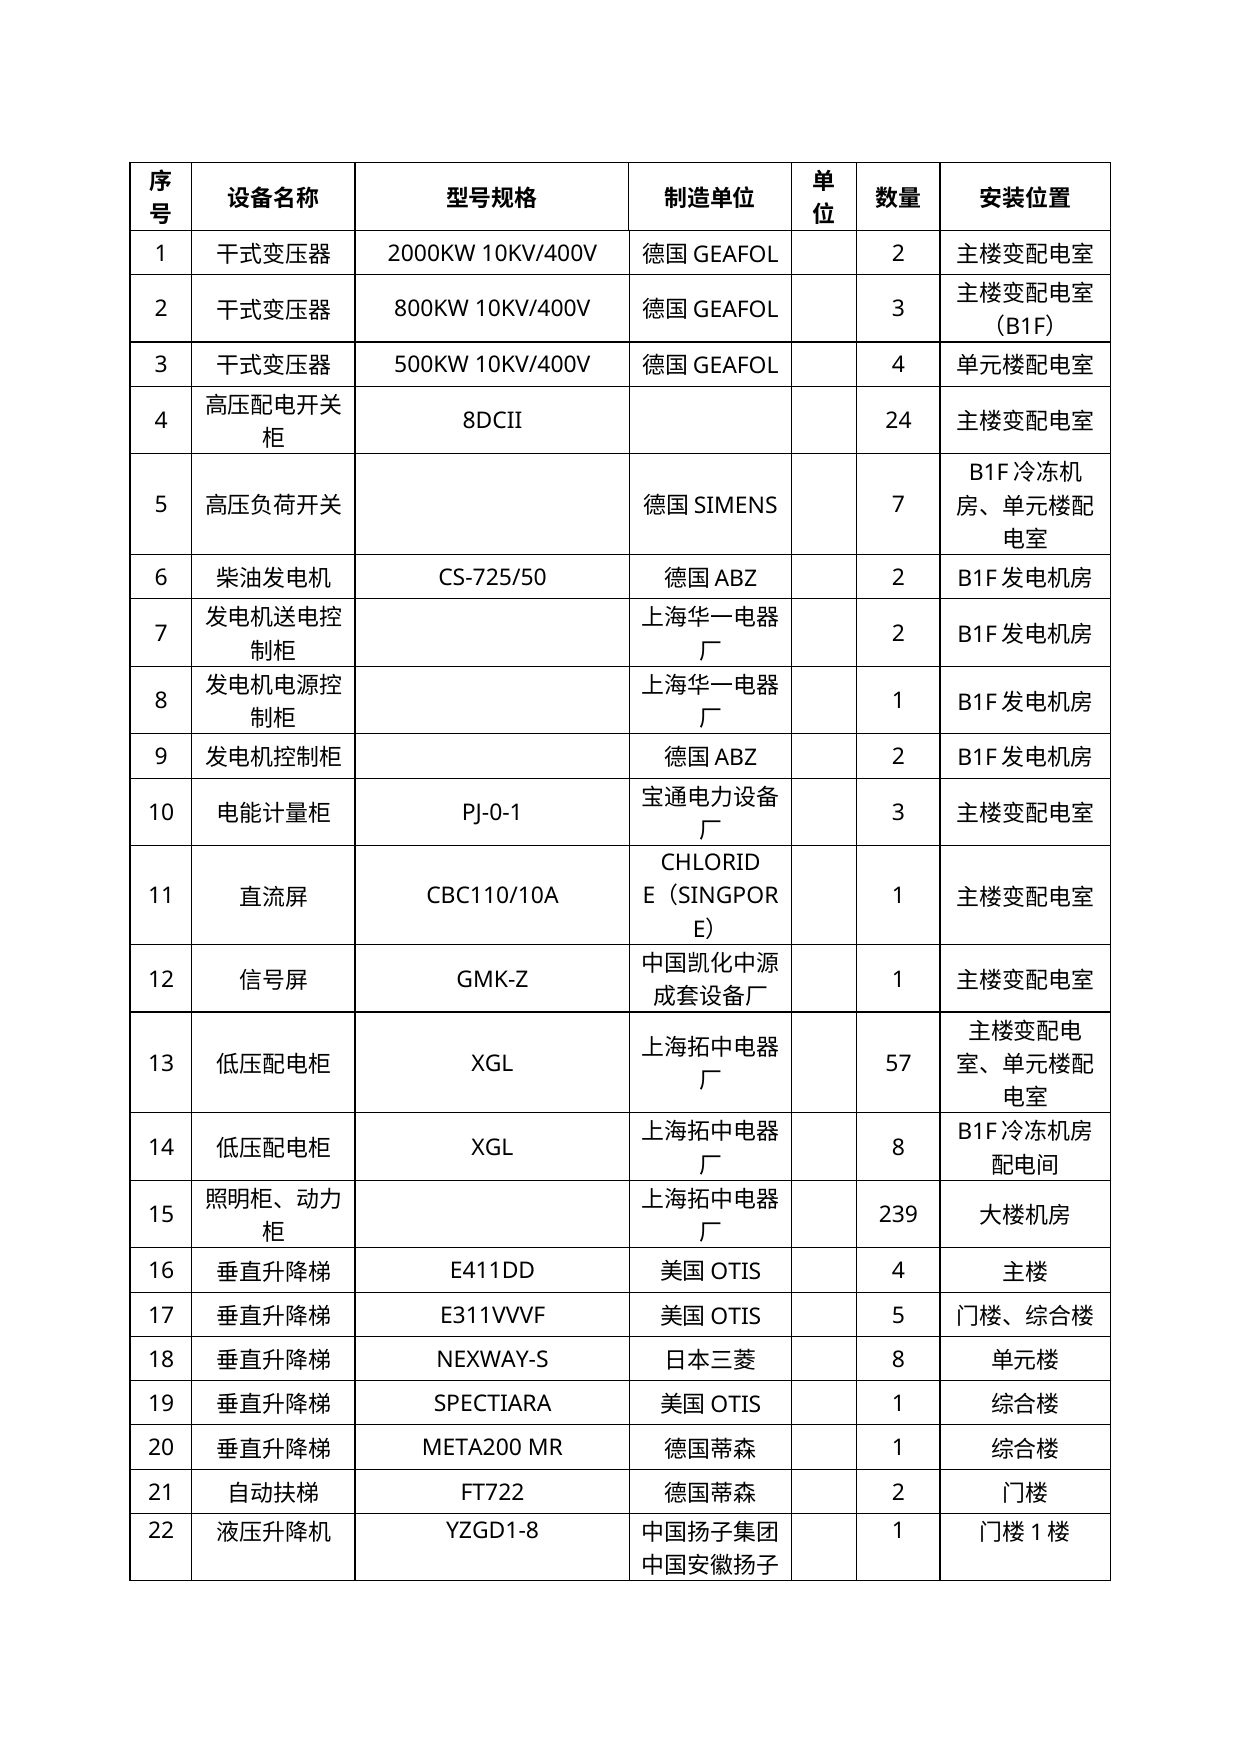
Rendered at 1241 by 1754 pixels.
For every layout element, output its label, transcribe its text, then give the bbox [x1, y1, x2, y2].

table_cell 16 [131, 1248, 191, 1292]
table_cell [792, 945, 856, 1011]
table_cell 发电机控制柜 [192, 734, 354, 777]
table_header 型号规格 [356, 163, 628, 229]
table_cell 日本三菱 [630, 1337, 791, 1380]
table_cell 主楼变配电室 [941, 945, 1110, 1011]
table_cell SPECTIARA [356, 1381, 629, 1424]
table_cell XGL [356, 1013, 629, 1112]
table_cell [792, 555, 856, 598]
table_cell 10 [131, 779, 191, 845]
table_cell 干式变压器 [192, 231, 354, 274]
table_cell B1F发电机房 [941, 667, 1110, 733]
table_cell 门楼 [941, 1470, 1110, 1513]
table_cell 主楼变配电室 [941, 846, 1110, 944]
table_cell 1 [857, 1514, 939, 1580]
table_cell 7 [131, 599, 191, 666]
table_cell 2 [857, 555, 939, 598]
table_cell 发电机电源控制柜 [192, 667, 354, 733]
table_cell 8DCII [356, 387, 629, 453]
table_cell 2 [857, 599, 939, 666]
table_cell [792, 1293, 856, 1336]
table_cell 1 [857, 1425, 939, 1469]
table_cell 高压配电开关柜 [192, 387, 354, 453]
table_cell 2 [857, 231, 939, 274]
table_cell YZGD1-8 [356, 1514, 629, 1580]
table_cell 上海拓中电器厂 [630, 1181, 791, 1247]
table_cell [792, 599, 856, 666]
table_cell 宝通电力设备厂 [630, 779, 791, 845]
table_cell 21 [131, 1470, 191, 1513]
table_cell [792, 1514, 856, 1580]
table_cell 3 [131, 343, 191, 386]
table_cell 大楼机房 [941, 1181, 1110, 1247]
table_cell 4 [857, 343, 939, 386]
table_cell 主楼变配电室、单元楼配电室 [941, 1013, 1110, 1112]
table_cell 7 [857, 454, 939, 554]
table_cell 1 [131, 231, 191, 274]
table_cell 中国凯化中源成套设备厂 [630, 945, 791, 1011]
table_cell 低压配电柜 [192, 1013, 354, 1112]
table_cell NEXWAY-S [356, 1337, 629, 1380]
table_cell 3 [857, 275, 939, 341]
table_cell 2 [857, 734, 939, 777]
table_cell B1F冷冻机房、单元楼配电室 [941, 454, 1110, 554]
table_cell [792, 1181, 856, 1247]
table_cell 18 [131, 1337, 191, 1380]
table_cell 主楼变配电室 [941, 231, 1110, 274]
table_cell [792, 779, 856, 845]
table_cell 15 [131, 1181, 191, 1247]
table_cell [356, 599, 629, 666]
table_cell [356, 734, 629, 777]
table_header 单位 [792, 163, 856, 229]
table_cell 57 [857, 1013, 939, 1112]
table_cell [792, 1470, 856, 1513]
table_cell B1F发电机房 [941, 555, 1110, 598]
table_cell [792, 1248, 856, 1292]
table_cell [792, 1425, 856, 1469]
table_cell 德国GEAFOL [630, 275, 791, 341]
table_cell [792, 1013, 856, 1112]
table_cell 柴油发电机 [192, 555, 354, 598]
table_cell 垂直升降梯 [192, 1337, 354, 1380]
table_cell 上海华一电器厂 [630, 667, 791, 733]
table_cell 门楼1楼 [941, 1514, 1110, 1580]
table_header 设备名称 [192, 163, 354, 229]
table_cell E411DD [356, 1248, 629, 1292]
table_cell 单元楼 [941, 1337, 1110, 1380]
table_cell [792, 1337, 856, 1380]
table_cell [792, 231, 856, 274]
table_cell 德国蒂森 [630, 1425, 791, 1469]
table_cell [792, 1113, 856, 1180]
table_cell 单元楼配电室 [941, 343, 1110, 386]
table_cell 垂直升降梯 [192, 1381, 354, 1424]
table_cell [792, 454, 856, 554]
table_cell 门楼、综合楼 [941, 1293, 1110, 1336]
table_cell 综合楼 [941, 1425, 1110, 1469]
table_cell 2 [857, 1470, 939, 1513]
table_cell 主楼变配电室（B1F） [941, 275, 1110, 341]
table_cell 上海华一电器厂 [630, 599, 791, 666]
table_cell 8 [857, 1337, 939, 1380]
table_cell 1 [857, 945, 939, 1011]
table_cell 13 [131, 1013, 191, 1112]
table_cell [792, 387, 856, 453]
table_cell 20 [131, 1425, 191, 1469]
table_cell 9 [131, 734, 191, 777]
table_cell 高压负荷开关 [192, 454, 354, 554]
table_cell [792, 667, 856, 733]
table_cell GMK-Z [356, 945, 629, 1011]
table_cell META200 MR [356, 1425, 629, 1469]
table_cell 主楼变配电室 [941, 779, 1110, 845]
table_cell 德国ABZ [630, 555, 791, 598]
table_cell 12 [131, 945, 191, 1011]
table_cell [792, 1381, 856, 1424]
table_cell [792, 275, 856, 341]
table_cell 22 [131, 1514, 191, 1580]
table_cell B1F发电机房 [941, 599, 1110, 666]
table_cell 3 [857, 779, 939, 845]
table_cell 垂直升降梯 [192, 1248, 354, 1292]
table_cell 低压配电柜 [192, 1113, 354, 1180]
table_cell 1 [857, 667, 939, 733]
table_cell FT722 [356, 1470, 629, 1513]
table_header 序号 [131, 163, 191, 229]
table_cell E311VVVF [356, 1293, 629, 1336]
table_cell 德国SIMENS [630, 454, 791, 554]
table_cell CS-725/50 [356, 555, 629, 598]
table_cell 11 [131, 846, 191, 944]
table_header 制造单位 [629, 163, 791, 229]
table_header 安装位置 [941, 163, 1110, 229]
table_cell 直流屏 [192, 846, 354, 944]
table_cell [356, 454, 629, 554]
table_cell 上海拓中电器厂 [630, 1113, 791, 1180]
table_cell 8 [131, 667, 191, 733]
table_cell [630, 387, 791, 453]
table_cell 发电机送电控制柜 [192, 599, 354, 666]
table_cell 美国OTIS [630, 1248, 791, 1292]
table_cell 干式变压器 [192, 343, 354, 386]
table_cell 美国OTIS [630, 1381, 791, 1424]
table_cell 干式变压器 [192, 275, 354, 341]
table_cell B1F冷冻机房配电间 [941, 1113, 1110, 1180]
table_cell 19 [131, 1381, 191, 1424]
table_cell 800KW 10KV/400V [356, 275, 629, 341]
table_cell 239 [857, 1181, 939, 1247]
table_cell 德国蒂森 [630, 1470, 791, 1513]
table_cell 5 [131, 454, 191, 554]
table_cell CHLORIDE（SINGPORE） [630, 846, 791, 944]
table_cell 1 [857, 1381, 939, 1424]
table_cell 德国ABZ [630, 734, 791, 777]
table_cell 500KW 10KV/400V [356, 343, 629, 386]
table_cell 综合楼 [941, 1381, 1110, 1424]
table_cell [356, 667, 629, 733]
table_cell 德国GEAFOL [630, 231, 791, 274]
table_cell 美国OTIS [630, 1293, 791, 1336]
table_cell 垂直升降梯 [192, 1425, 354, 1469]
table_cell 照明柜、动力柜 [192, 1181, 354, 1247]
table_cell B1F发电机房 [941, 734, 1110, 777]
table_cell 4 [857, 1248, 939, 1292]
table_cell 上海拓中电器厂 [630, 1013, 791, 1112]
table_cell 主楼 [941, 1248, 1110, 1292]
table_cell [792, 734, 856, 777]
table_cell CBC110/10A [356, 846, 629, 944]
table_header 数量 [857, 163, 939, 229]
table_cell 14 [131, 1113, 191, 1180]
table_cell 4 [131, 387, 191, 453]
table_cell 信号屏 [192, 945, 354, 1011]
table_cell 2000KW 10KV/400V [356, 231, 629, 274]
table_cell PJ-0-1 [356, 779, 629, 845]
table_cell 1 [857, 846, 939, 944]
table_cell 中国扬子集团中国安徽扬子工业科技有限公司 [630, 1514, 791, 1580]
table_cell 8 [857, 1113, 939, 1180]
table_cell 主楼变配电室 [941, 387, 1110, 453]
table_cell 德国GEAFOL [630, 343, 791, 386]
table_cell 2 [131, 275, 191, 341]
table_cell 17 [131, 1293, 191, 1336]
table_cell [356, 1181, 629, 1247]
table_cell 自动扶梯 [192, 1470, 354, 1513]
table_cell [792, 343, 856, 386]
table_cell 6 [131, 555, 191, 598]
table_cell XGL [356, 1113, 629, 1180]
table_cell [792, 846, 856, 944]
table_cell 24 [857, 387, 939, 453]
table_cell 5 [857, 1293, 939, 1336]
table_cell 电能计量柜 [192, 779, 354, 845]
table_cell 液压升降机 [192, 1514, 354, 1580]
table_cell 垂直升降梯 [192, 1293, 354, 1336]
